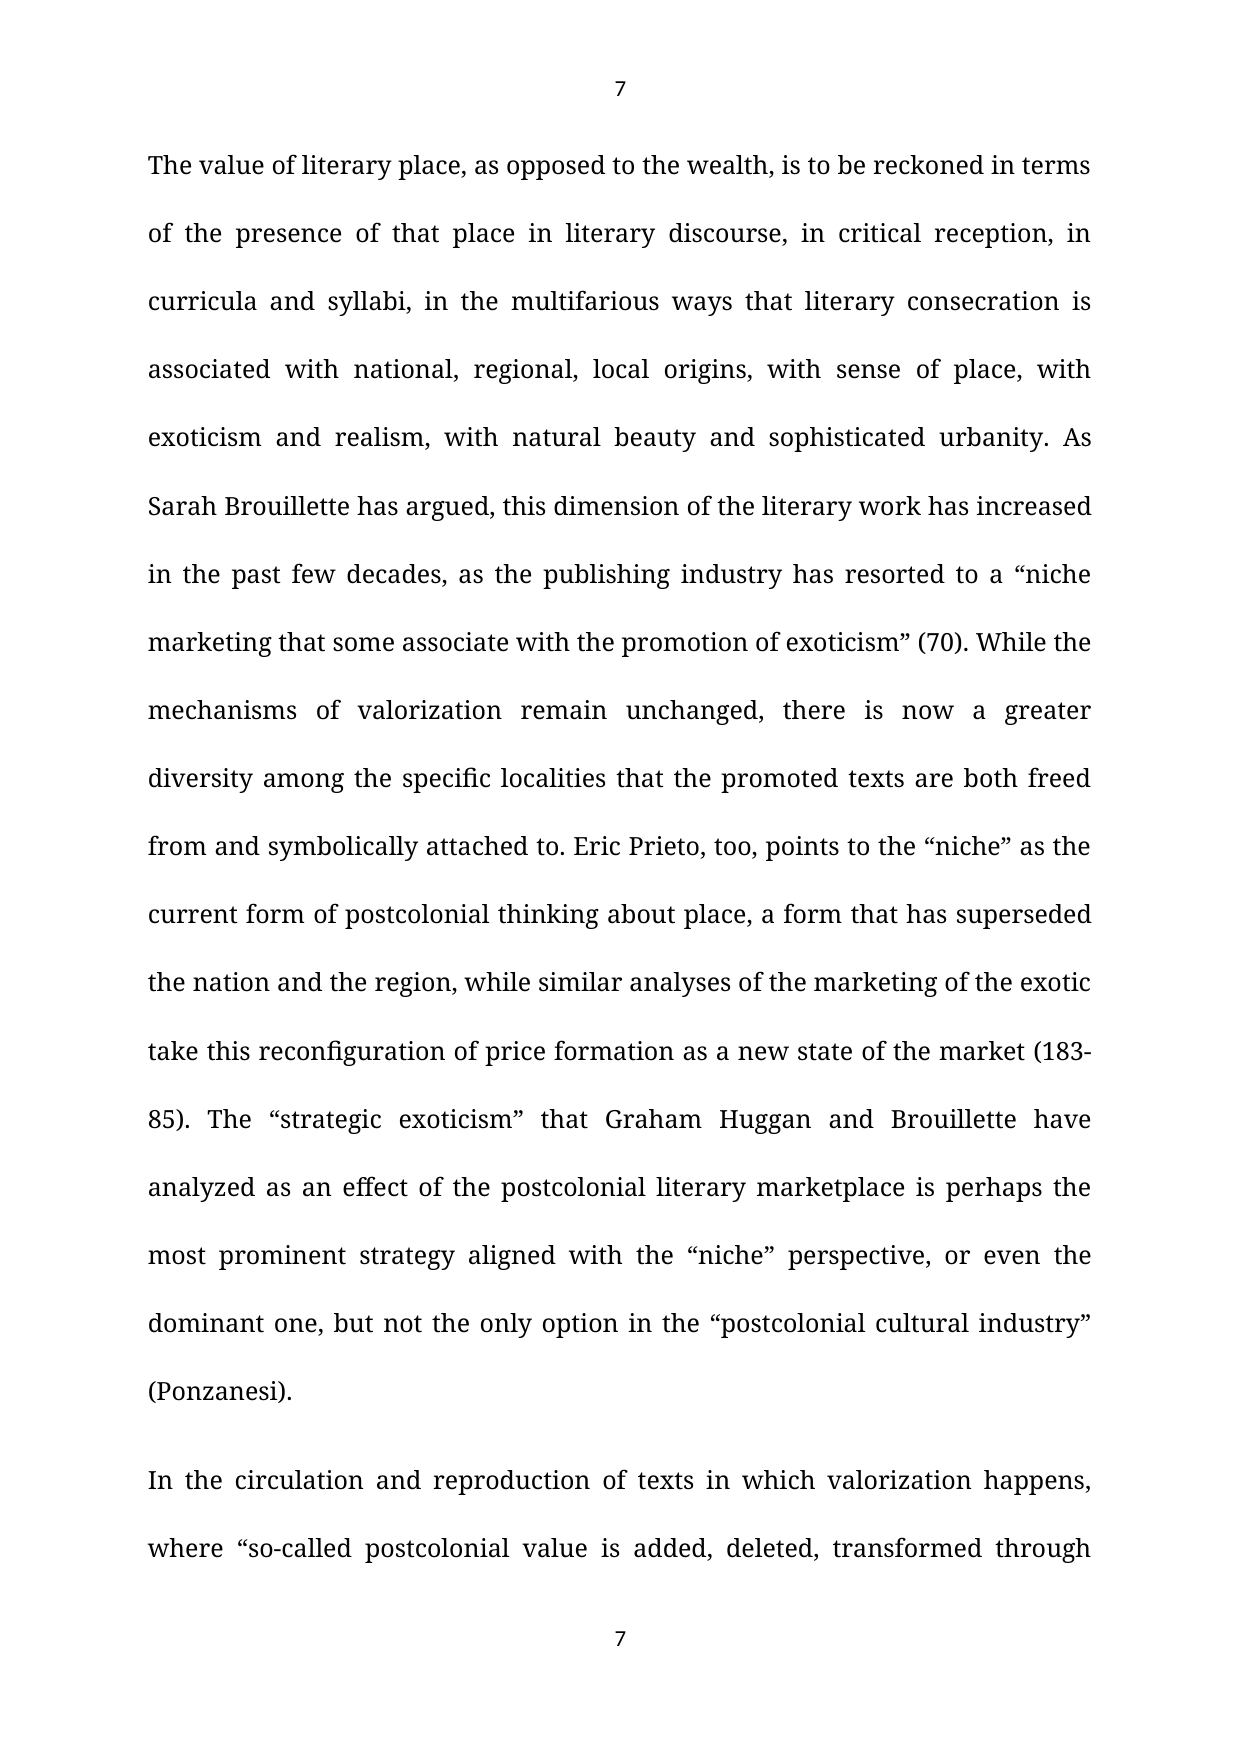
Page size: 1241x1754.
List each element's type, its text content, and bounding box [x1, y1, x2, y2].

text The value of literary place, as opposed to the wealth, is to be reckoned in terms of the presence of that place in literary discourse, in critical reception, in curricula and syllabi, in the multifarious ways that literary consecration is associated with national, regional, local origins, with sense of place, with exoticism and realism, with natural beauty and sophisticated urbanity. As Sarah Brouillette has argued, this dimension of the literary work has increased in the past few decades, as the publishing industry has resorted to a “niche marketing that some associate with the promotion of exoticism” (70). While the mechanisms of valorization remain unchanged, there is now a greater diversity among the specific localities that the promoted texts are both freed from and symbolically attached to. Eric Prieto, too, points to the “niche” as the current form of postcolonial thinking about place, a form that has superseded the nation and the region, while similar analyses of the marketing of the exotic take this reconfiguration of price formation as a new state of the market (183-85). The “strategic exoticism” that Graham Huggan and Brouillette have analyzed as an effect of the postcolonial literary marketplace is perhaps the most prominent strategy aligned with the “niche” perspective, or even the dominant one, but not the only option in the “postcolonial cultural industry” (Ponzanesi). [148, 148, 1093, 1408]
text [148, 1463, 1093, 1565]
